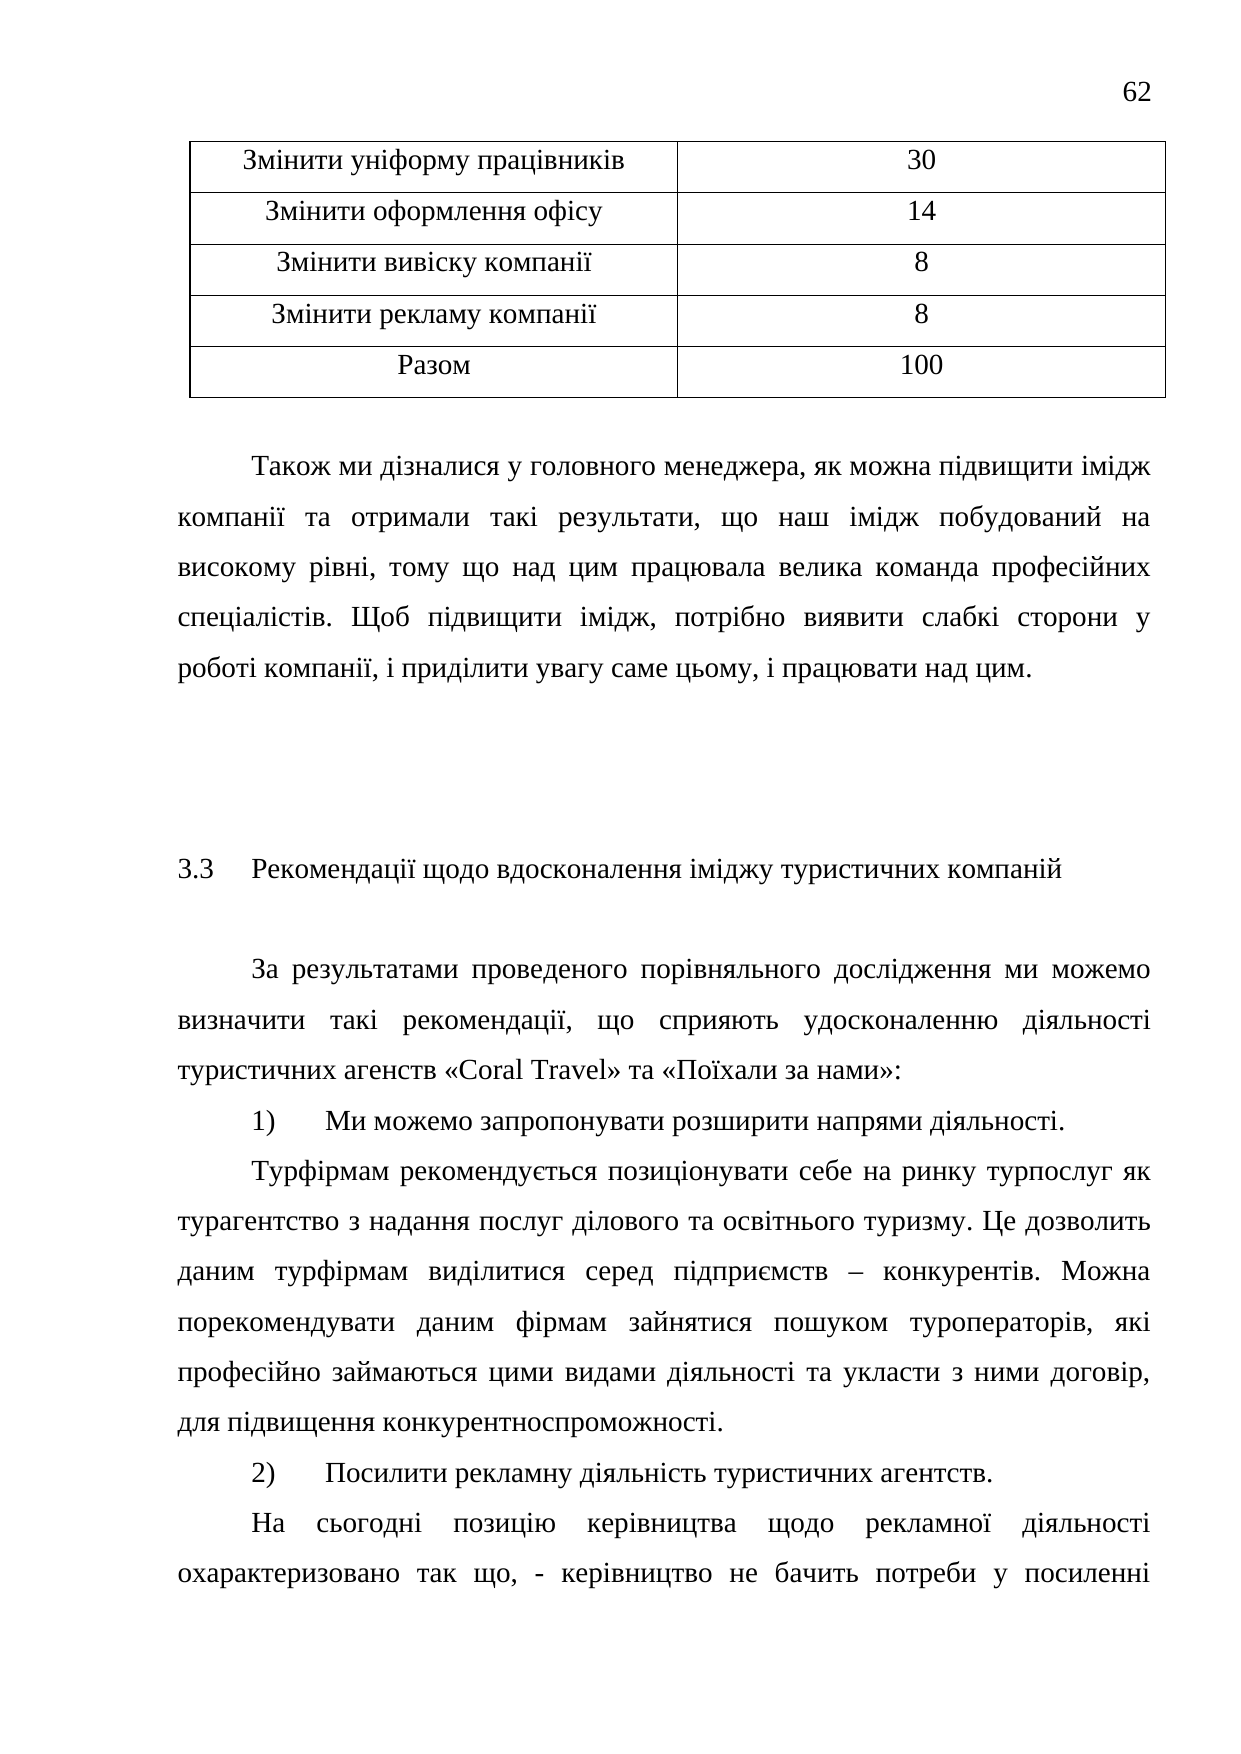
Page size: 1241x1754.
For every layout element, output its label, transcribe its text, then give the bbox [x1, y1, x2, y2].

table_cell Разом [191, 347, 677, 397]
text Турфірмам рекомендується позиціонувати себе на ринку турпослуг як турагентство з надання послуг ділового та освітнього туризму. Це дозволить даним турфірмам виділитися серед підприємств – конкурентів. Можна порекомендувати даним фірмам зайнятися пошуком туроператорів, які професійно займаються цими видами діяльності та укласти з ними договір, для підвищення конкурентноспроможності. [177, 1153, 1152, 1438]
list Посилити рекламну діяльність туристичних агентств. [177, 1455, 1152, 1488]
table_cell Змінити оформлення офісу [191, 193, 677, 243]
table_cell Змінити рекламу компанії [191, 296, 677, 346]
table_cell Змінити вивіску компанії [191, 245, 677, 295]
table_cell 30 [678, 142, 1165, 192]
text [177, 1505, 1152, 1589]
subtitle Рекомендації щодо вдосконалення іміджу туристичних компаній [177, 851, 1152, 884]
text Також ми дізналися у головного менеджера, як можна підвищити імідж компанії та отримали такі результати, що наш імідж побудований на високому рівні, тому що над цим працювала велика команда професійних спеціалістів. Щоб підвищити імідж, потрібно виявити слабкі сторони у роботі компанії, і приділити увагу саме цьому, і працювати над цим. [177, 448, 1152, 683]
table_cell 8 [678, 296, 1165, 346]
text За результатами проведеного порівняльного дослідження ми можемо визначити такі рекомендації, що сприяють удосконаленню діяльності туристичних агенств «Coral Travel» та «Поїхали за нами»: [177, 952, 1152, 1086]
table_cell Змінити уніформу працівників [191, 142, 677, 192]
table_cell 100 [678, 347, 1165, 397]
table_cell 8 [678, 245, 1165, 295]
table_cell 14 [678, 193, 1165, 243]
list Ми можемо запропонувати розширити напрями діяльності. [177, 1103, 1152, 1136]
